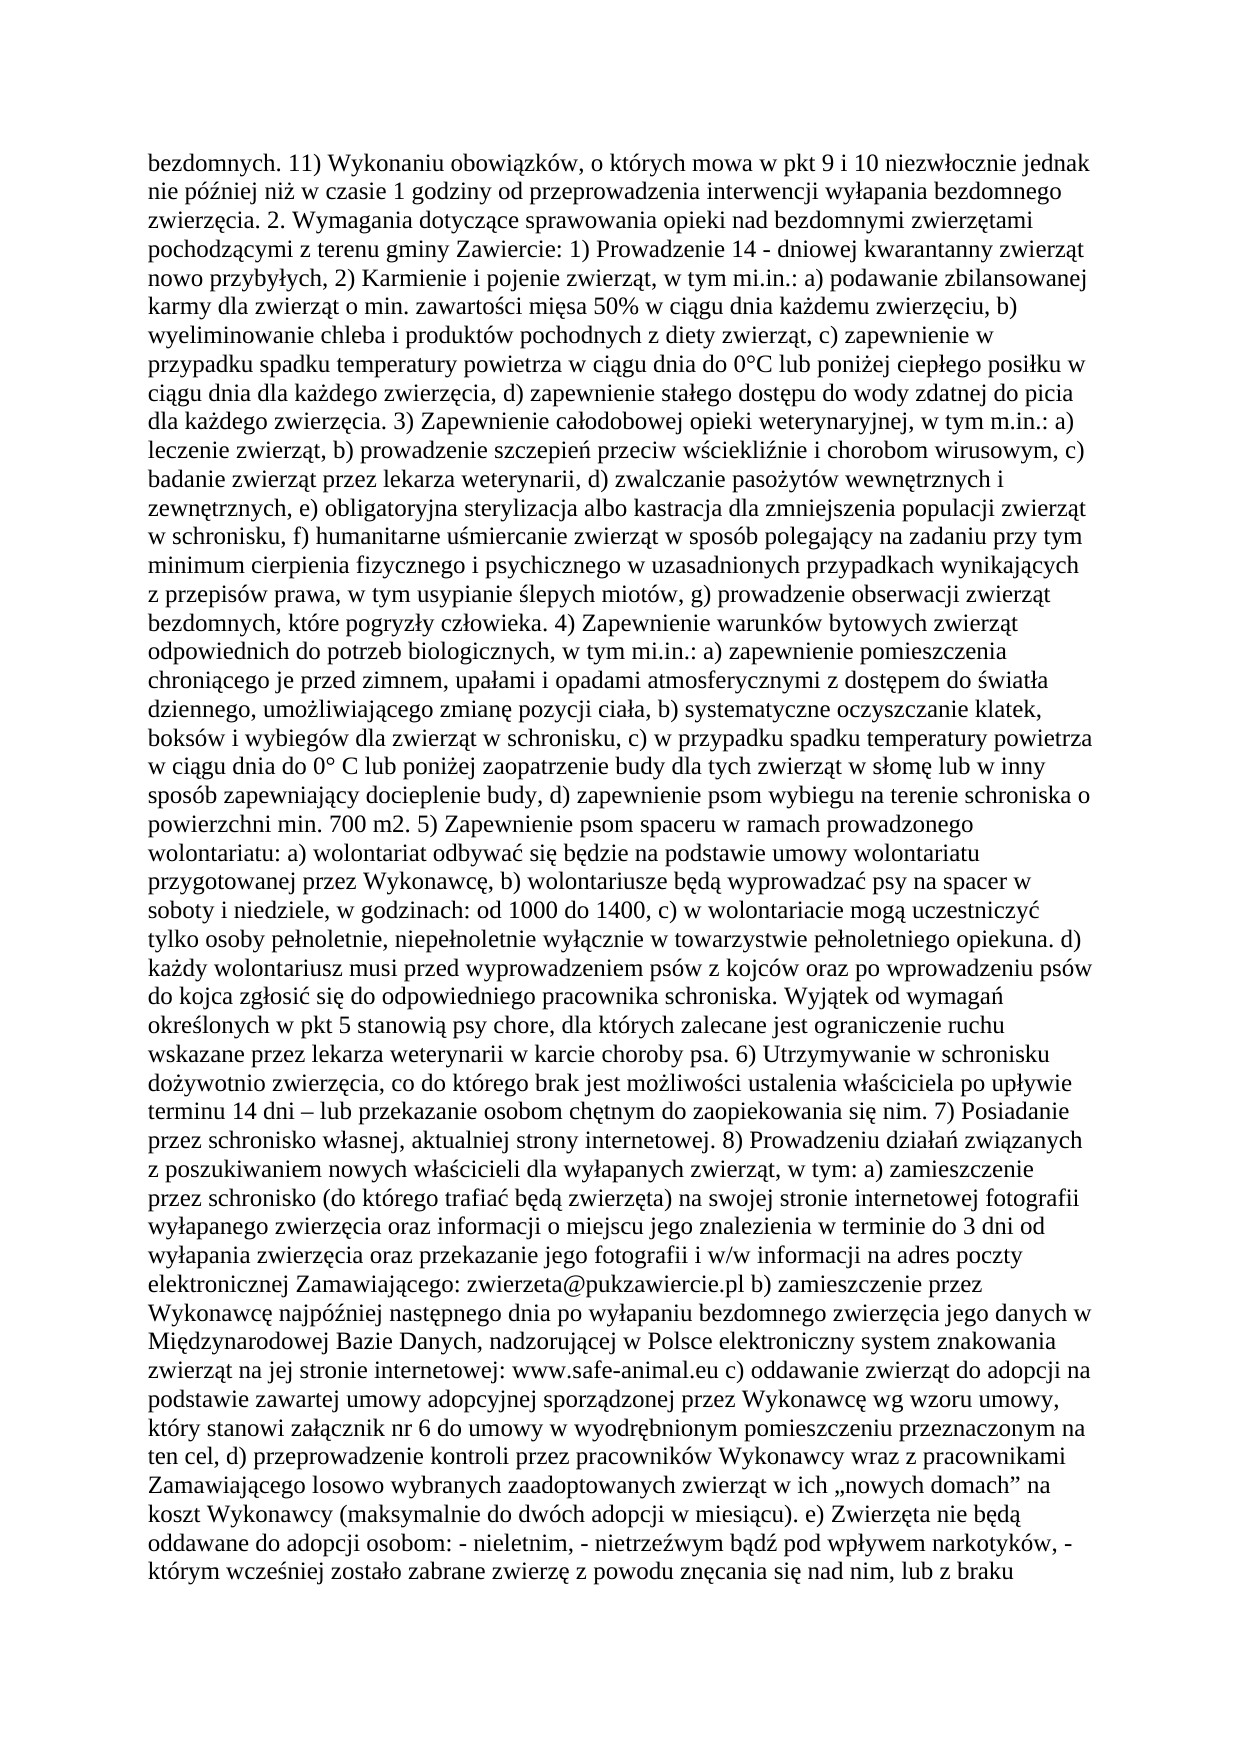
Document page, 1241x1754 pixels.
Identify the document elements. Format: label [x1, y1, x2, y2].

table_header [148, 148, 1093, 1585]
